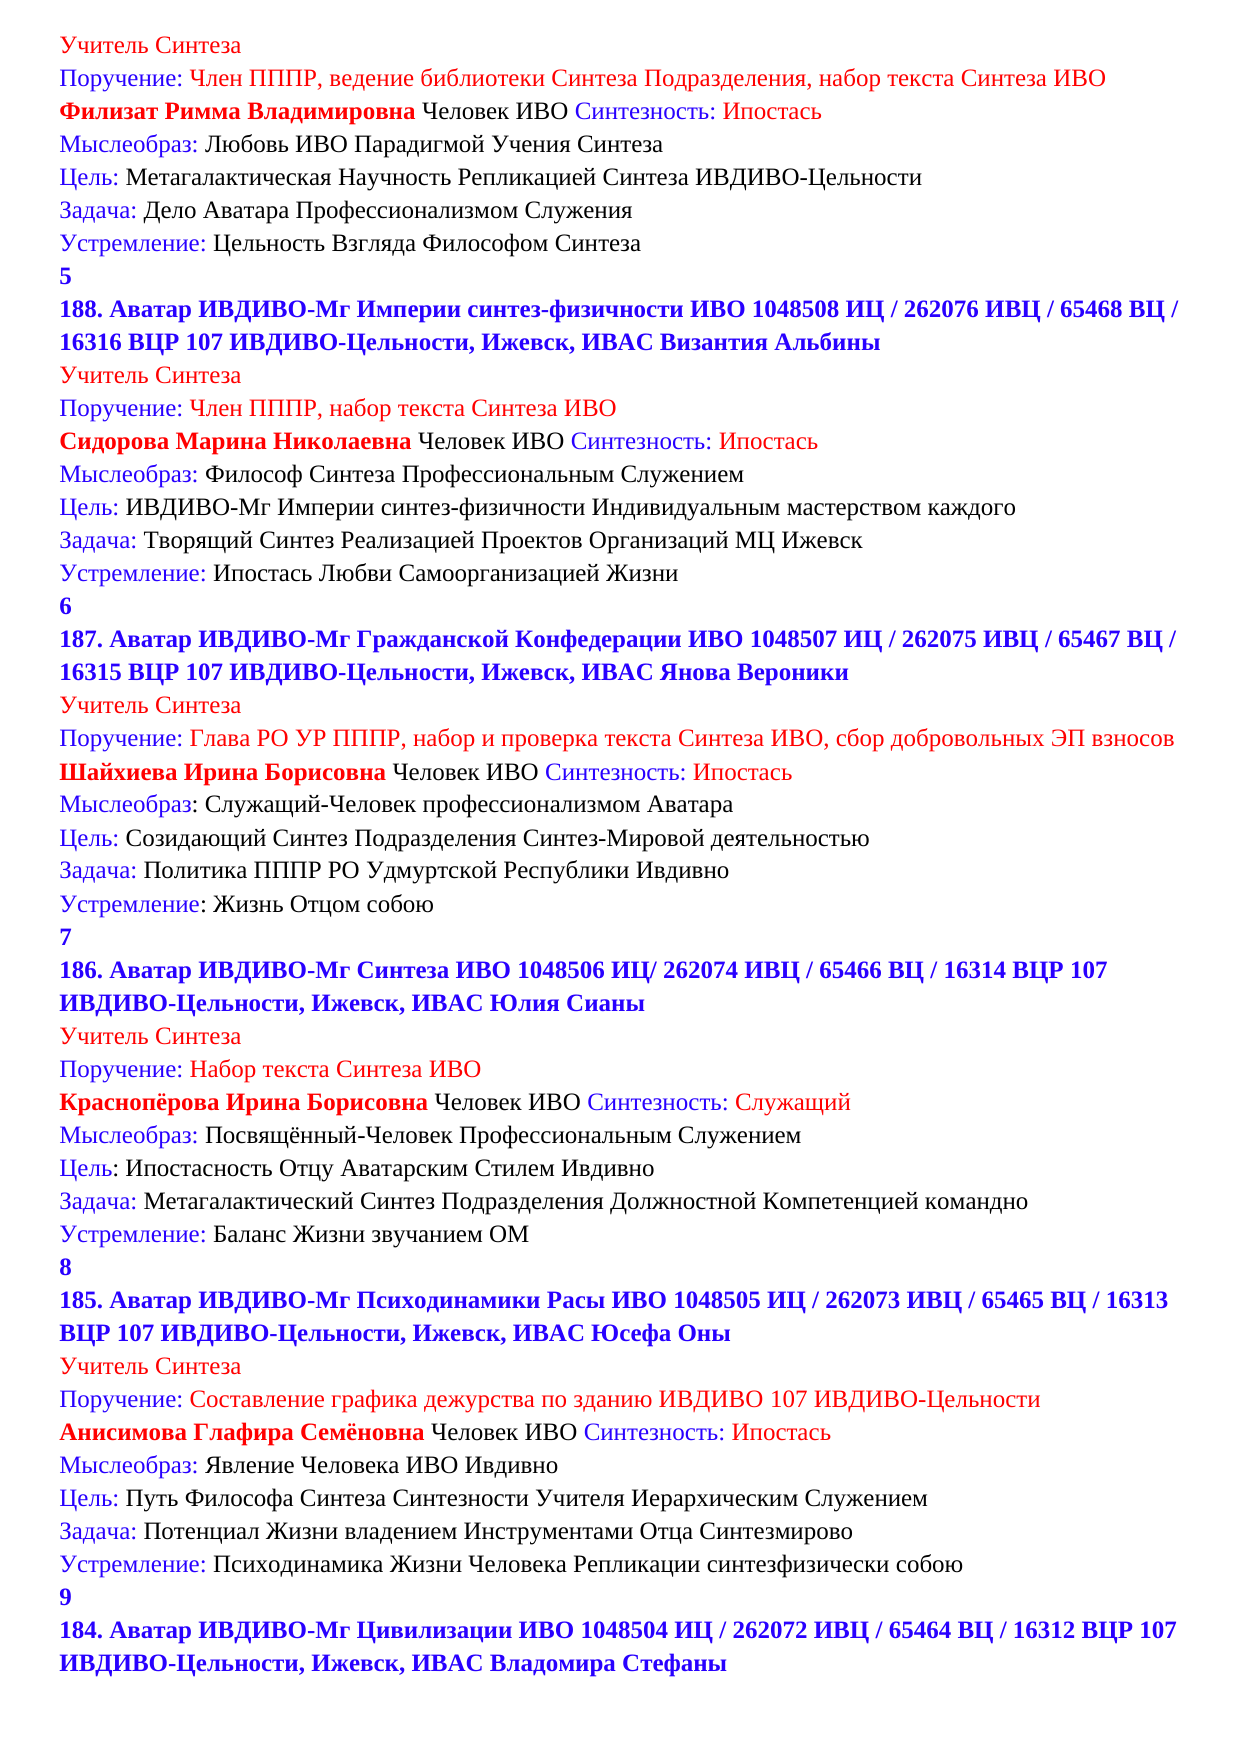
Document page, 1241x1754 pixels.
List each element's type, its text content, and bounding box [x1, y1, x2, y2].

text Учитель Синтеза Поручение: Набор текста Синтеза ИВО Краснопёрова Ирина Борисовна Человек ИВО Синтезность: Служащий [59, 1021, 1199, 1116]
text Анисимова Глафира Семёновна Человек ИВО Синтезность: Ипостась Мыслеобраз: Явление Человека ИВО Ивдивно Цель: Путь Философа Синтеза Синтезности Учителя Иерархическим Служением Задача: Потенциал Жизни владением Инструментами Отца Синтезмирово Устремление: Психодинамика Жизни Человека Репликации синтезфизически собою 9 184. Аватар ИВДИВО-Мг Цивилизации ИВО 1048504 ИЦ / 262072 ИВЦ / 65464 ВЦ / 16312 ВЦР 107 ИВДИВО-Цельности, Ижевск, ИВАС Владомира Стефаны [59, 1417, 1199, 1677]
text Цель: ИВДИВО-Мг Империи синтез-физичности Индивидуальным мастерством каждого Задача: Творящий Синтез Реализацией Проектов Организаций МЦ Ижевск Устремление: Ипостась Любви Самоорганизацией Жизни 6 187. Аватар ИВДИВО-Мг Гражданской Конфедерации ИВО 1048507 ИЦ / 262075 ИВЦ / 65467 ВЦ / 16315 ВЦР 107 ИВДИВО-Цельности, Ижевск, ИВАС Янова Вероники [59, 492, 1199, 686]
text Учитель Синтеза Поручение: Глава РО УР ПППР, набор и проверка текста Синтеза ИВО, сбор добровольных ЭП взносов Шайхиева Ирина Борисовна Человек ИВО Синтезность: Ипостась Мыслеобраз: Служащий-Человек профессионализмом Аватара Цель: Созидающий Синтез Подразделения Синтез-Мировой деятельностью Задача: Политика ПППР РО Удмуртской Республики Ивдивно Устремление: Жизнь Отцом собою 7 186. Аватар ИВДИВО-Мг Синтеза ИВО 1048506 ИЦ/ 262074 ИВЦ / 65466 ВЦ / 16314 ВЦР 107 ИВДИВО-Цельности, Ижевск, ИВАС Юлия Сианы [59, 691, 1199, 1016]
text Учитель Синтеза Поручение: Член ПППР, набор текста Синтеза ИВО Сидорова Марина Николаевна Человек ИВО Синтезность: Ипостась Мыслеобраз: Философ Синтеза Профессиональным Служением [59, 360, 1199, 488]
text Учитель Синтеза Поручение: Член ПППР, ведение библиотеки Синтеза Подразделения, набор текста Синтеза ИВО Филизат Римма Владимировна Человек ИВО Синтезность: Ипостась Мыслеобраз: Любовь ИВО Парадигмой Учения Синтеза Цель: Метагалактическая Научность Репликацией Синтеза ИВДИВО-Цельности Задача: Дело Аватара Профессионализмом Служения [59, 30, 1199, 224]
text Учитель Синтеза Поручение: Составление графика дежурства по зданию ИВДИВО 107 ИВДИВО-Цельности [59, 1351, 1199, 1413]
text Мыслеобраз: Посвящённый-Человек Профессиональным Служением Цель: Ипостасность Отцу Аватарским Стилем Ивдивно Задача: Метагалактический Синтез Подразделения Должностной Компетенцией командно Устремление: Баланс Жизни звучанием ОМ 8 185. Аватар ИВДИВО-Мг Психодинамики Расы ИВО 1048505 ИЦ / 262073 ИВЦ / 65465 ВЦ / 16313 ВЦР 107 ИВДИВО-Цельности, Ижевск, ИВАС Юсефа Оны [59, 1120, 1199, 1347]
text Устремление: Цельность Взгляда Философом Синтеза [59, 228, 1199, 257]
text 5 188. Аватар ИВДИВО-Мг Империи синтез-физичности ИВО 1048508 ИЦ / 262076 ИВЦ / 65468 ВЦ / 16316 ВЦР 107 ИВДИВО-Цельности, Ижевск, ИВАС Византия Альбины [59, 261, 1199, 356]
